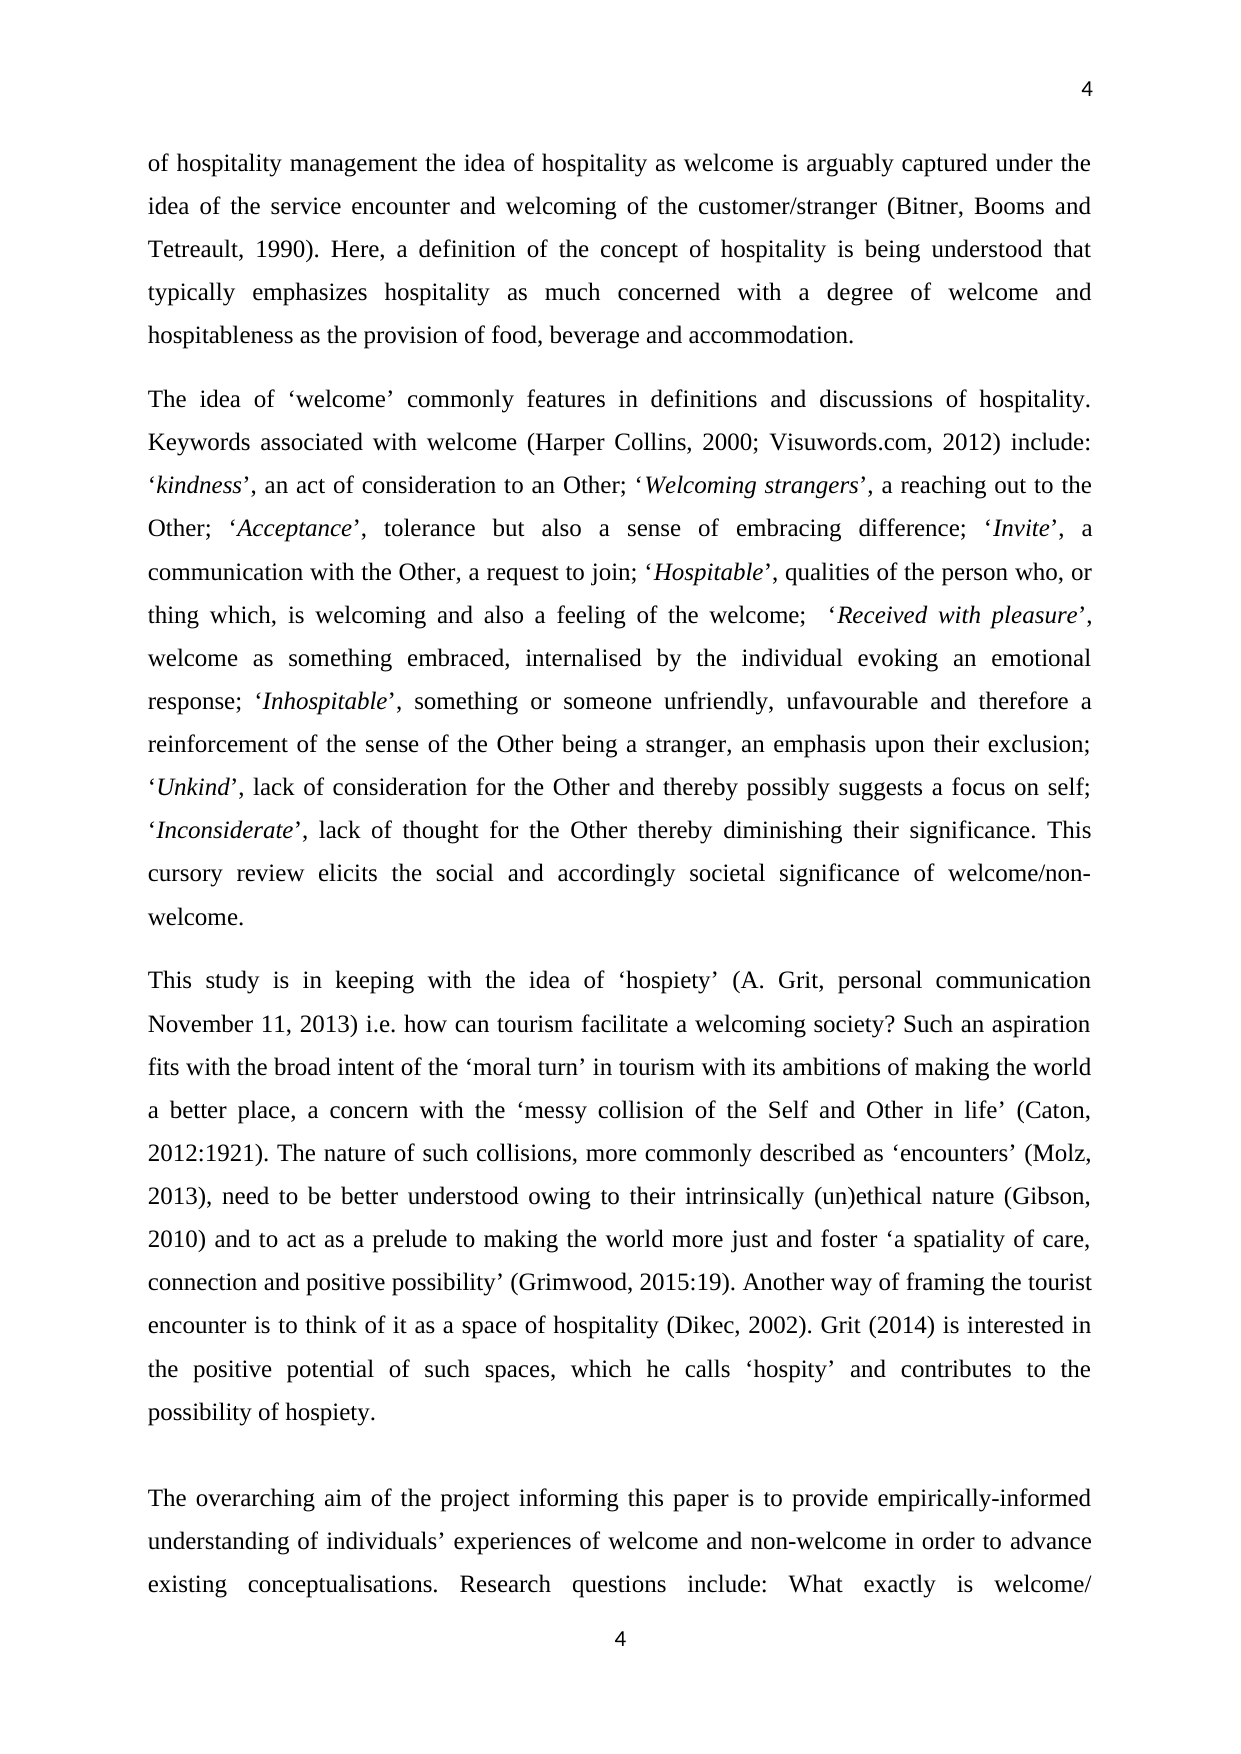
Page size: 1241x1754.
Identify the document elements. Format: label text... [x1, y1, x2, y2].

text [148, 148, 1092, 349]
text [148, 1483, 1092, 1598]
text This study is in keeping with the idea of ‘hospiety’ (A. Grit, personal communication November 11, 2013) i.e. how can tourism facilitate a welcoming society? Such an aspiration fits with the broad intent of the ‘moral turn’ in tourism with its ambitions of making the world a better place, a concern with the ‘messy collision of the Self and Other in life’ (Caton, 2012:1921). The nature of such collisions, more commonly described as ‘encounters’ (Molz, 2013), need to be better understood owing to their intrinsically (un)ethical nature (Gibson, 2010) and to act as a prelude to making the world more just and foster ‘a spatiality of care, connection and positive possibility’ (Grimwood, 2015:19). Another way of framing the tourist encounter is to think of it as a space of hospitality (Dikec, 2002). Grit (2014) is interested in the positive potential of such spaces, which he calls ‘hospity’ and contributes to the possibility of hospiety. [148, 966, 1092, 1426]
text The idea of ‘welcome’ commonly features in definitions and discussions of hospitality. Keywords associated with welcome (Harper Collins, 2000; Visuwords.com, 2012) include: ‘kindness’, an act of consideration to an Other; ‘Welcoming strangers’, a reaching out to the Other; ‘Acceptance’, tolerance but also a sense of embracing difference; ‘Invite’, a communication with the Other, a request to join; ‘Hospitable’, qualities of the person who, or thing which, is welcoming and also a feeling of the welcome; ‘Received with pleasure’, welcome as something embraced, internalised by the individual evoking an emotional response; ‘Inhospitable’, something or someone unfriendly, unfavourable and therefore a reinforcement of the sense of the Other being a stranger, an emphasis upon their exclusion; ‘Unkind’, lack of consideration for the Other and thereby possibly suggests a focus on self; ‘Inconsiderate’, lack of thought for the Other thereby diminishing their significance. This cursory review elicits the social and accordingly societal significance of welcome/non-welcome. [148, 384, 1092, 930]
